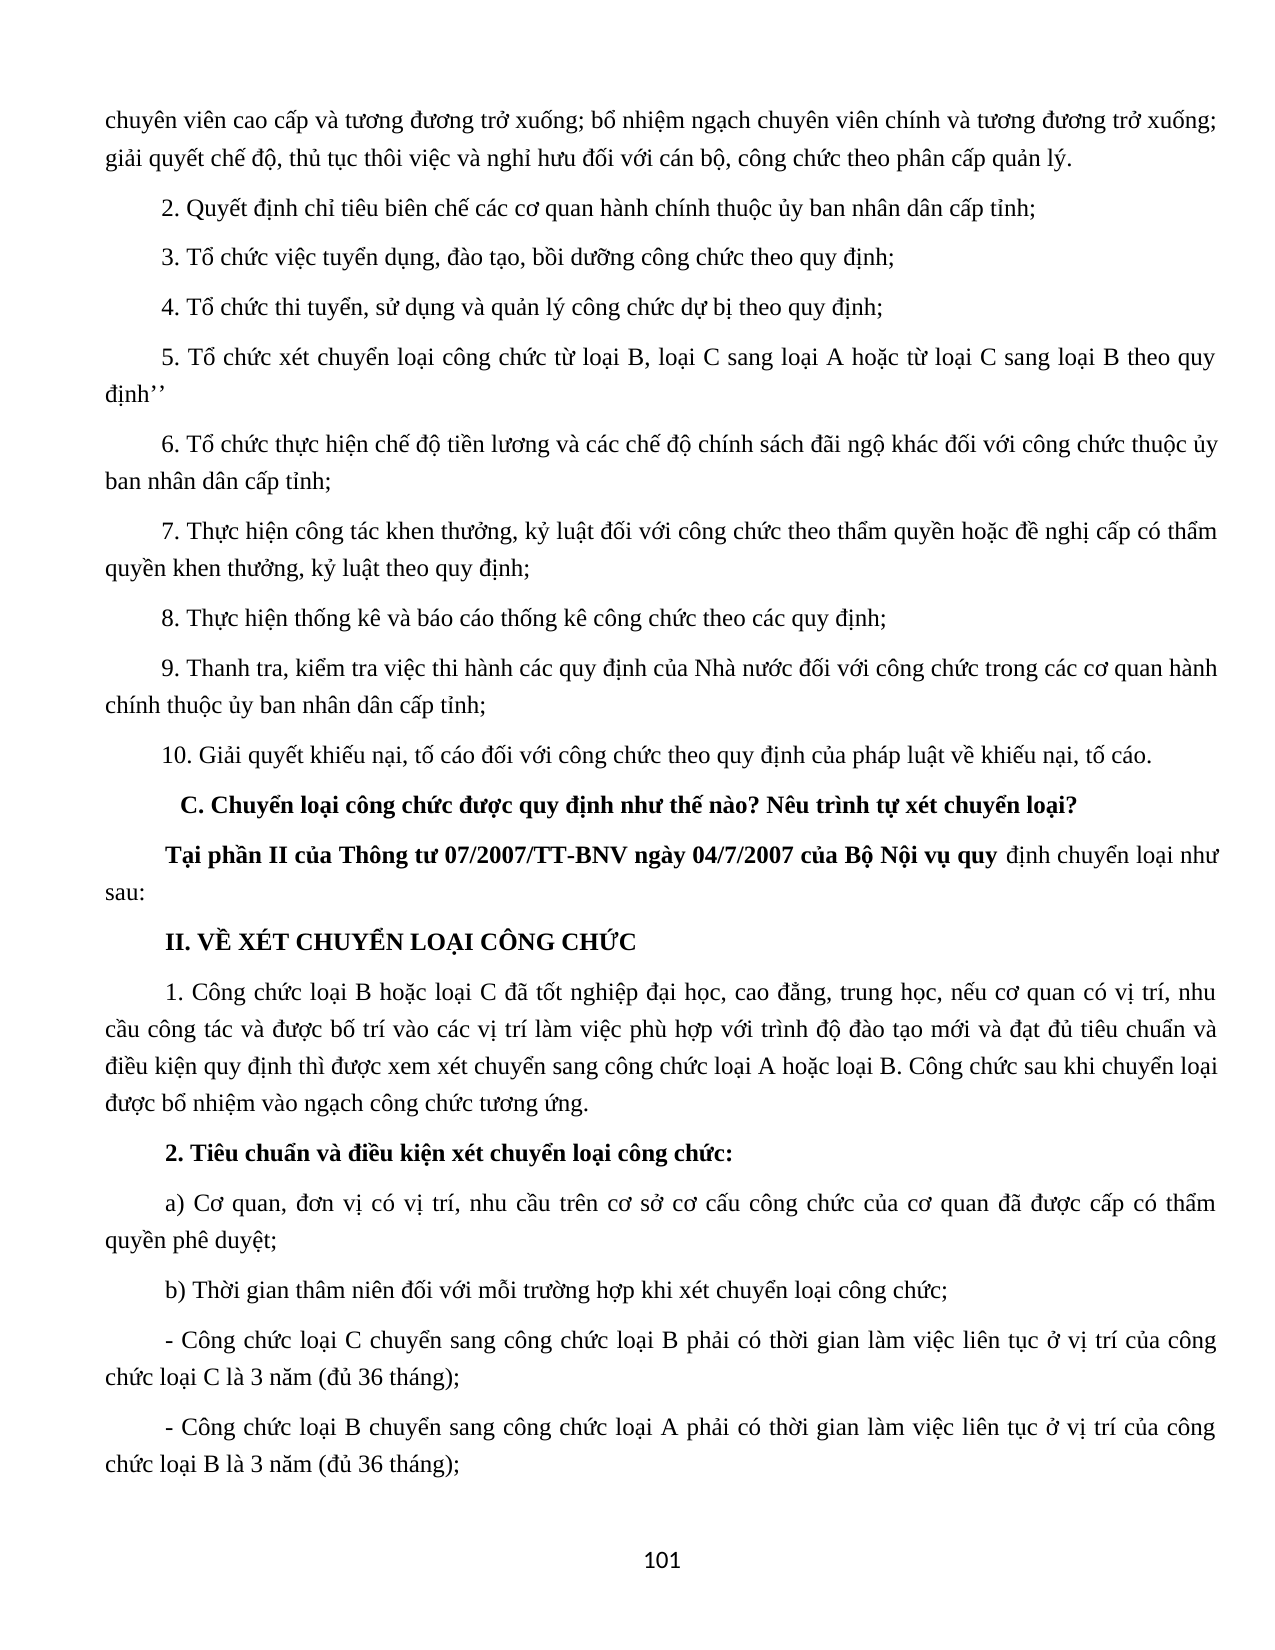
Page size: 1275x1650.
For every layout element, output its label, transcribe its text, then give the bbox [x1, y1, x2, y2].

text 9. Thanh tra, kiểm tra việc thi hành các quy định của Nhà nước đối với công chức trong các cơ quan hành chính thuộc ủy ban nhân dân cấp tỉnh; [105, 653, 1219, 719]
text C. Chuyển loại công chức được quy định như thế nào? Nêu trình tự xét chuyển loại? [105, 790, 1219, 819]
text 7. Thực hiện công tác khen thưởng, kỷ luật đối với công chức theo thẩm quyền hoặc đề nghị cấp có thẩm quyền khen thưởng, kỷ luật theo quy định; [105, 516, 1219, 582]
text 6. Tổ chức thực hiện chế độ tiền lương và các chế độ chính sách đãi ngộ khác đối với công chức thuộc ủy ban nhân dân cấp tỉnh; [105, 429, 1219, 495]
text Tại phần II của Thông tư 07/2007/TT-BNV ngày 04/7/2007 của Bộ Nội vụ quy định chuyển loại như sau: [105, 840, 1219, 906]
text 2. Tiêu chuẩn và điều kiện xét chuyển loại công chức: [105, 1138, 1219, 1167]
text 3. Tổ chức việc tuyển dụng, đào tạo, bồi dưỡng công chức theo quy định; [105, 242, 1219, 271]
text a) Cơ quan, đơn vị có vị trí, nhu cầu trên cơ sở cơ cấu công chức của cơ quan đã được cấp có thẩm quyền phê duyệt; [105, 1188, 1219, 1254]
text 1. Công chức loại B hoặc loại C đã tốt nghiệp đại học, cao đẳng, trung học, nếu cơ quan có vị trí, nhu cầu công tác và được bố trí vào các vị trí làm việc phù hợp với trình độ đào tạo mới và đạt đủ tiêu chuẩn và điều kiện quy định thì được xem xét chuyển sang công chức loại A hoặc loại B. Công chức sau khi chuyển loại được bổ nhiệm vào ngạch công chức tương ứng. [105, 977, 1219, 1117]
text 2. Quyết định chỉ tiêu biên chế các cơ quan hành chính thuộc ủy ban nhân dân cấp tỉnh; [105, 193, 1219, 221]
text 4. Tổ chức thi tuyển, sử dụng và quản lý công chức dự bị theo quy định; [105, 292, 1219, 321]
text 10. Giải quyết khiếu nại, tố cáo đối với công chức theo quy định của pháp luật về khiếu nại, tố cáo. [105, 740, 1219, 769]
text b) Thời gian thâm niên đối với mỗi trường hợp khi xét chuyển loại công chức; [105, 1275, 1219, 1304]
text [105, 106, 1219, 172]
text 5. Tổ chức xét chuyển loại công chức từ loại B, loại C sang loại A hoặc từ loại C sang loại B theo quy định’’ [105, 342, 1219, 408]
text - Công chức loại C chuyển sang công chức loại B phải có thời gian làm việc liên tục ở vị trí của công chức loại C là 3 năm (đủ 36 tháng); [105, 1325, 1219, 1391]
text II. VỀ XÉT CHUYỂN LOẠI CÔNG CHỨC [105, 927, 1219, 956]
text - Công chức loại B chuyển sang công chức loại A phải có thời gian làm việc liên tục ở vị trí của công chức loại B là 3 năm (đủ 36 tháng); [105, 1412, 1219, 1478]
text 8. Thực hiện thống kê và báo cáo thống kê công chức theo các quy định; [105, 603, 1219, 632]
